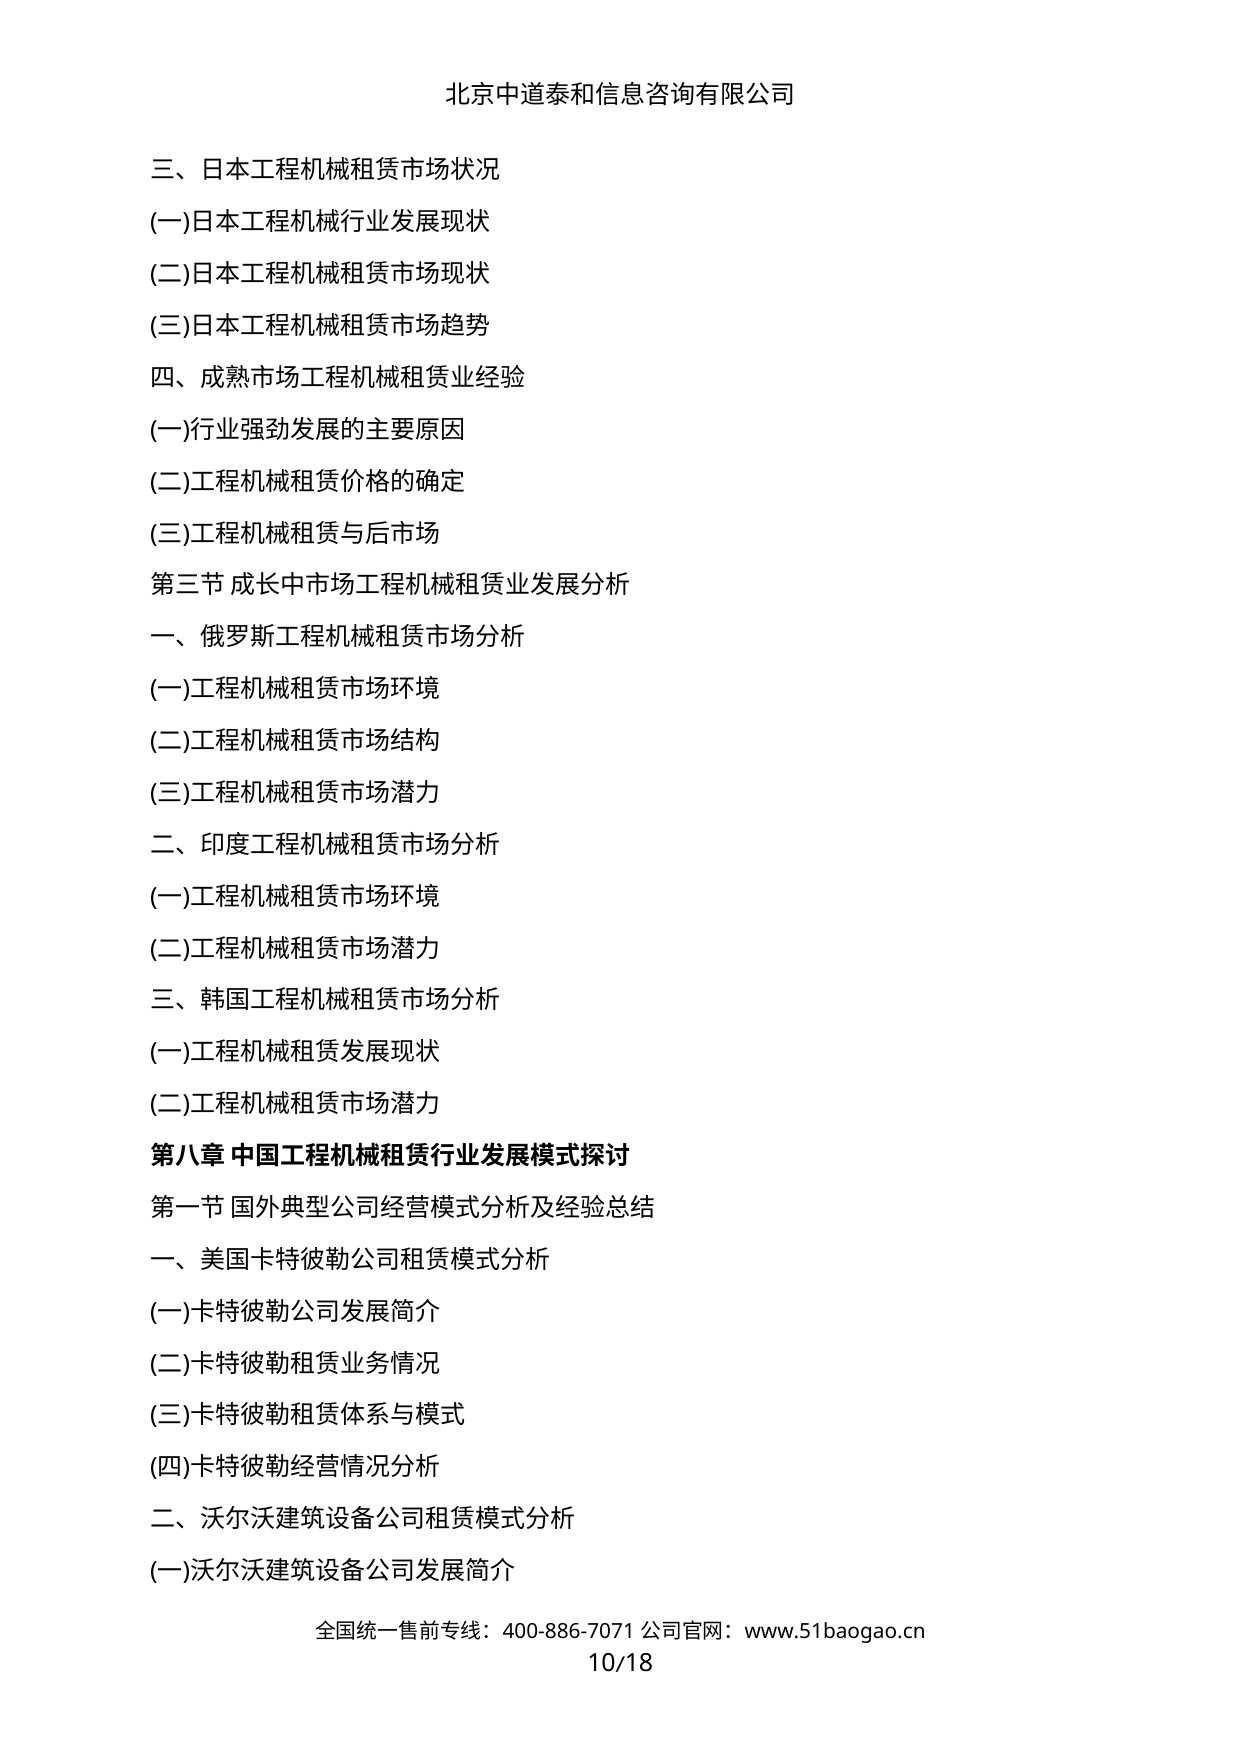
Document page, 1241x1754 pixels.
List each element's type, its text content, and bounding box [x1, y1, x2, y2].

text (一)卡特彼勒公司发展简介 [150, 1291, 1090, 1327]
text (二)工程机械租赁市场结构 [150, 721, 1090, 757]
text 第一节 国外典型公司经营模式分析及经验总结 [150, 1187, 1090, 1224]
text (二)卡特彼勒租赁业务情况 [150, 1343, 1090, 1379]
text (三)工程机械租赁与后市场 [150, 513, 1090, 549]
text 一、俄罗斯工程机械租赁市场分析 [150, 617, 1090, 653]
text (二)工程机械租赁市场潜力 [150, 1084, 1090, 1120]
text (一)工程机械租赁市场环境 [150, 669, 1090, 705]
text 三、日本工程机械租赁市场状况 [150, 150, 1090, 186]
text (三)工程机械租赁市场潜力 [150, 772, 1090, 809]
text (一)行业强劲发展的主要原因 [150, 409, 1090, 446]
text (三)日本工程机械租赁市场趋势 [150, 306, 1090, 342]
text (四)卡特彼勒经营情况分析 [150, 1447, 1090, 1483]
text (二)日本工程机械租赁市场现状 [150, 254, 1090, 290]
text 二、印度工程机械租赁市场分析 [150, 824, 1090, 861]
text (二)工程机械租赁市场潜力 [150, 928, 1090, 964]
text 三、韩国工程机械租赁市场分析 [150, 980, 1090, 1016]
text 第三节 成长中市场工程机械租赁业发展分析 [150, 565, 1090, 601]
text (一)工程机械租赁发展现状 [150, 1032, 1090, 1068]
text (一)沃尔沃建筑设备公司发展简介 [150, 1551, 1090, 1587]
text (一)工程机械租赁市场环境 [150, 876, 1090, 912]
text 一、美国卡特彼勒公司租赁模式分析 [150, 1239, 1090, 1276]
text 第八章 中国工程机械租赁行业发展模式探讨 [150, 1136, 1090, 1172]
text 二、沃尔沃建筑设备公司租赁模式分析 [150, 1499, 1090, 1535]
text (三)卡特彼勒租赁体系与模式 [150, 1395, 1090, 1431]
text (二)工程机械租赁价格的确定 [150, 461, 1090, 497]
text (一)日本工程机械行业发展现状 [150, 202, 1090, 238]
text 四、成熟市场工程机械租赁业经验 [150, 357, 1090, 394]
